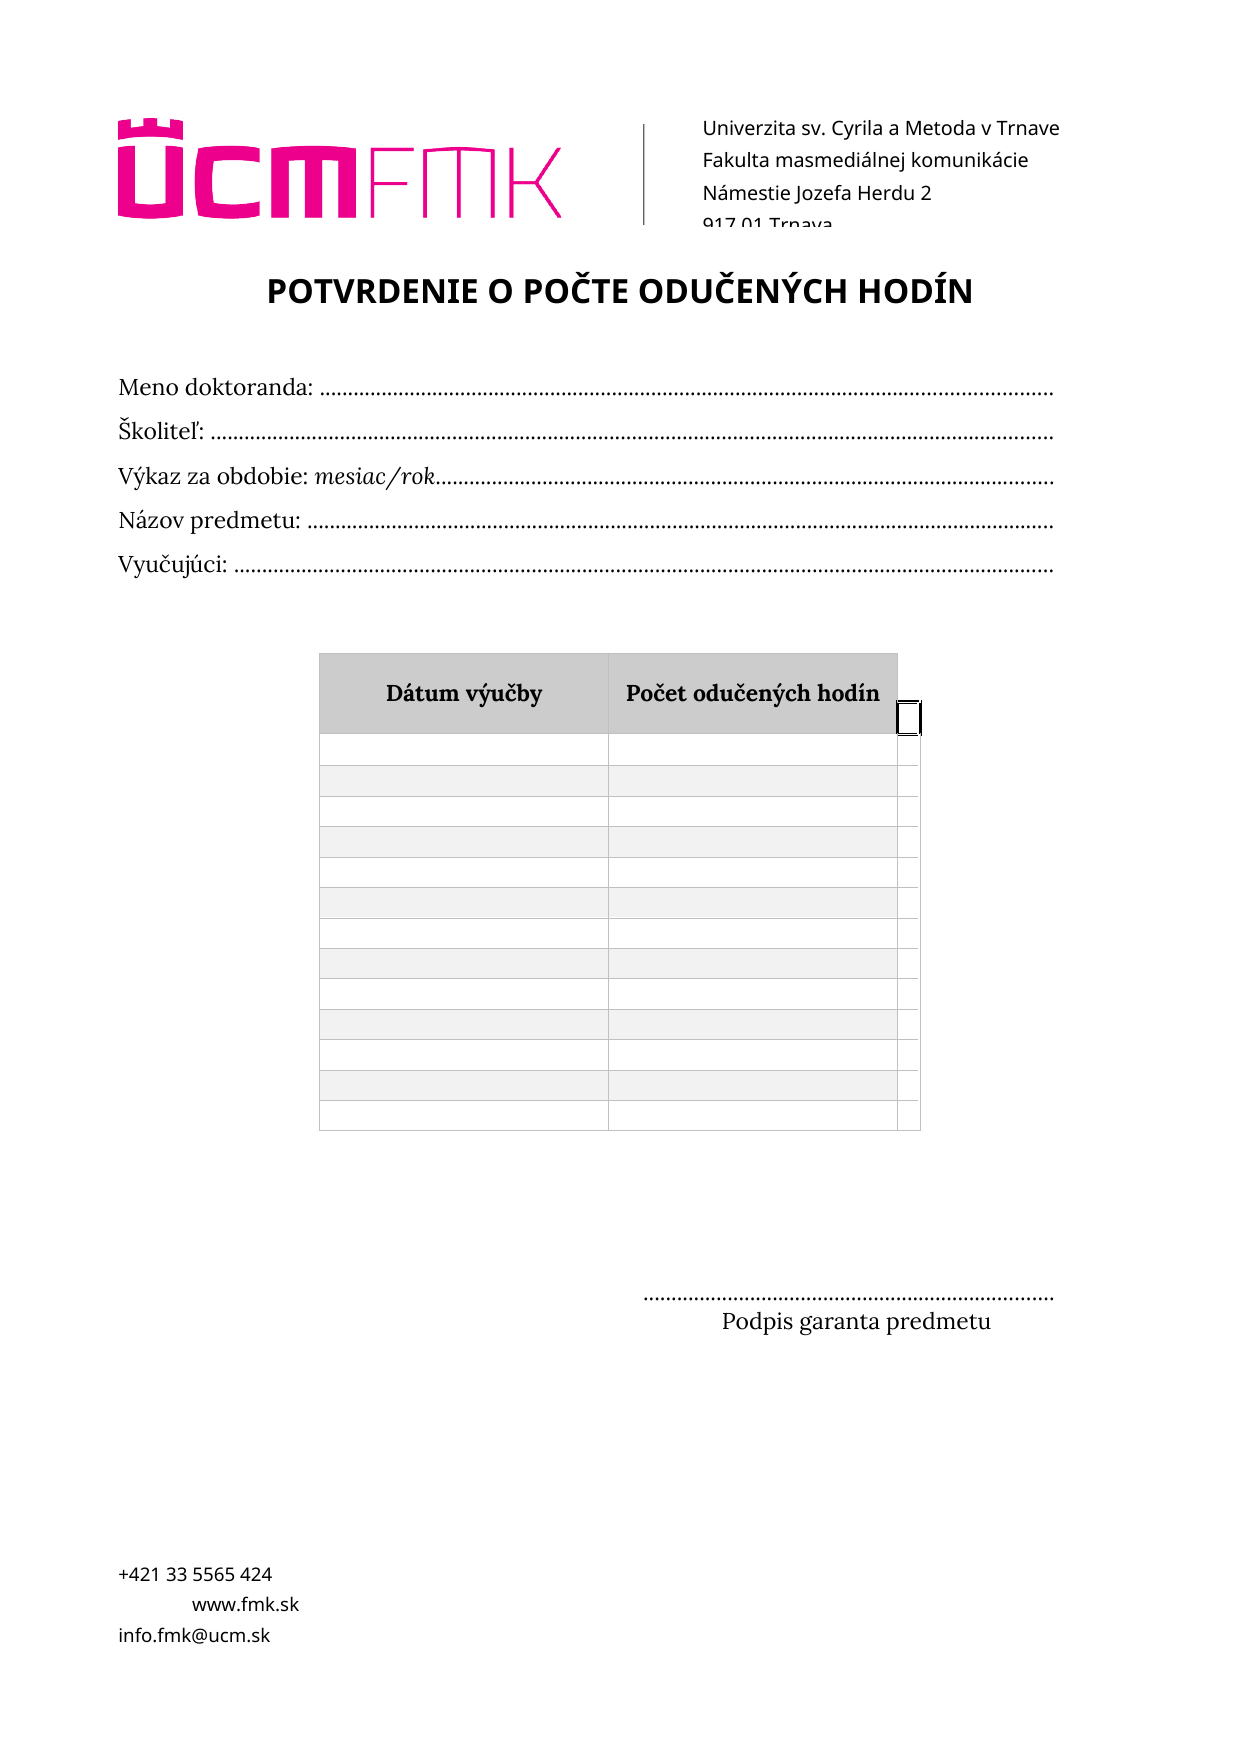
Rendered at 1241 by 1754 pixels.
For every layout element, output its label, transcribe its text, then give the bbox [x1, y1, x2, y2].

table_cell [898, 1039, 920, 1069]
table_cell [609, 979, 897, 1009]
table_cell [609, 797, 897, 826]
table_cell [320, 766, 608, 796]
text Školiteľ: [118, 417, 1122, 446]
table_cell [898, 826, 920, 857]
table_cell [320, 919, 608, 948]
table_cell [320, 734, 608, 765]
table_cell [320, 827, 608, 857]
text Vyučujúci: [118, 550, 1122, 579]
table_cell [320, 888, 608, 917]
table_cell [898, 948, 920, 978]
table_cell [609, 1040, 897, 1069]
text Podpis garanta predmetu [118, 1306, 1122, 1336]
table_cell [320, 1010, 608, 1039]
text Meno doktoranda: [118, 372, 1122, 402]
table_cell [898, 978, 920, 1009]
table_header Počet odučených hodín [609, 654, 897, 733]
table_cell [898, 887, 920, 917]
table_cell [320, 949, 608, 978]
table_cell [609, 1071, 897, 1100]
table_cell [609, 827, 897, 857]
table_cell [320, 797, 608, 826]
table_cell [609, 1010, 897, 1039]
table_cell [609, 949, 897, 978]
table_cell [320, 979, 608, 1009]
table_cell [320, 1040, 608, 1069]
text Potvrdenie o počte odučených hodín [118, 268, 1122, 314]
text Výkaz za obdobie: mesiac/rok [118, 461, 1122, 491]
table_header Dátum výučby [320, 654, 608, 733]
table_cell [609, 734, 897, 765]
table_cell [898, 1009, 920, 1039]
table_cell [609, 1101, 897, 1130]
table_cell [898, 796, 920, 826]
table_cell [609, 766, 897, 796]
table_cell [898, 765, 920, 796]
table_cell [609, 888, 897, 917]
table_cell [609, 858, 897, 887]
text Názov predmetu: [118, 506, 1122, 535]
picture [117, 118, 562, 219]
table_cell [898, 733, 920, 765]
table_cell [320, 1101, 608, 1130]
table_cell [320, 1071, 608, 1100]
table_cell [320, 858, 608, 887]
table_cell [609, 919, 897, 948]
table_cell [898, 918, 920, 948]
table_cell [898, 857, 920, 887]
table_cell [899, 700, 921, 733]
table_cell [898, 1100, 920, 1130]
table_cell [898, 1070, 920, 1100]
